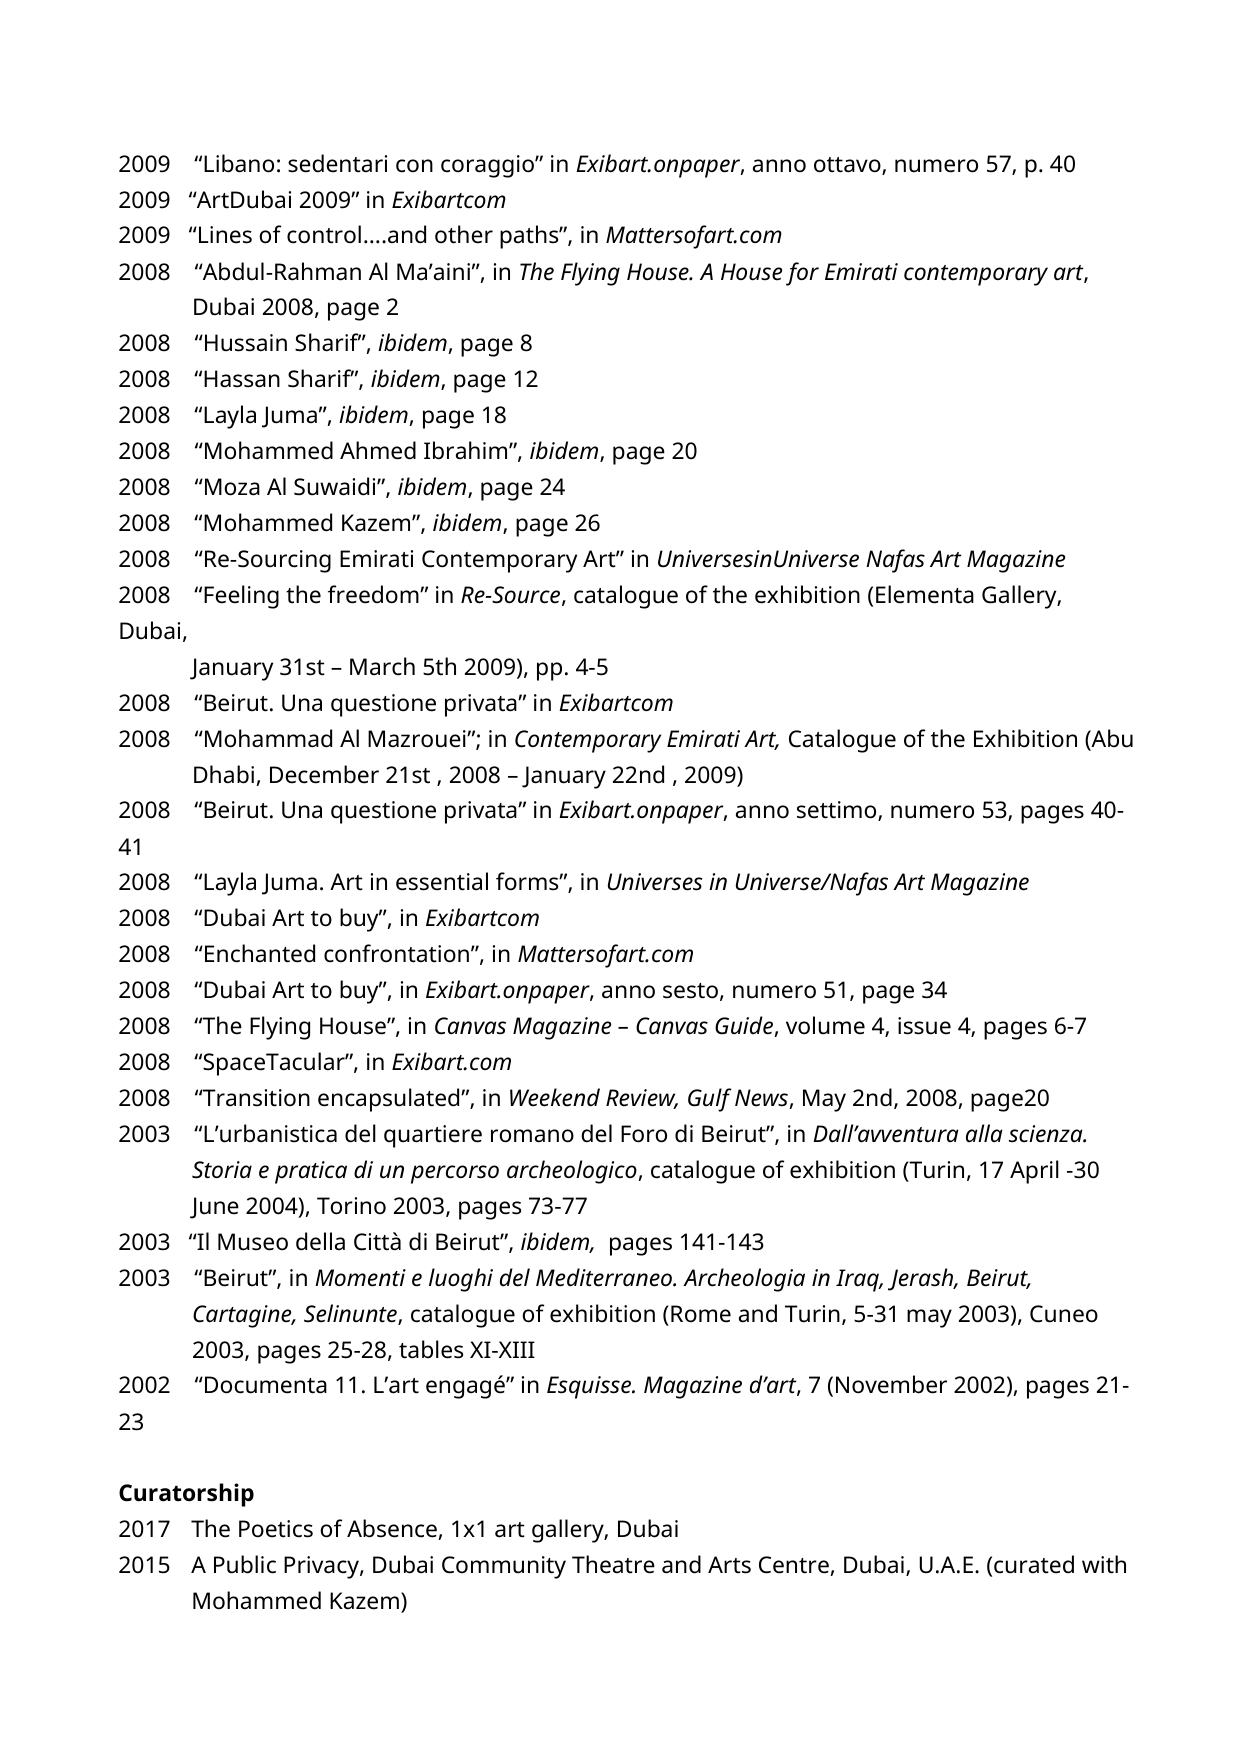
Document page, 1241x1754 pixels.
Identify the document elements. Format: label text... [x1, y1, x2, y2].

text 2008 “Mohammed Kazem”, ibidem, page 26 [118, 507, 1138, 538]
text 2009 “Libano: sedentari con coraggio” in Exibart.onpaper, anno ottavo, numero 57, p. 40 [118, 148, 1138, 179]
text 2008 “Beirut. Una questione privata” in Exibartcom [118, 687, 1138, 718]
text 2008 “Mohammad Al Mazrouei”; in Contemporary Emirati Art, Catalogue of the Exhibition (Abu Dhabi, December 21st , 2008 – January 22nd , 2009) [118, 723, 1138, 790]
text 2009 “Lines of control….and other paths”, in Mattersofart.com [118, 219, 1138, 251]
text 2008 “Dubai Art to buy”, in Exibartcom [118, 902, 1138, 933]
text 2003 “L’urbanistica del quartiere romano del Foro di Beirut”, in Dall’avventura alla scienza. Storia e pratica di un percorso archeologico, catalogue of exhibition (Turin, 17 April -30 June 2004), Torino 2003, pages 73-77 [118, 1118, 1138, 1221]
text 2008 “Transition encapsulated”, in Weekend Review, Gulf News, May 2nd, 2008, page20 [118, 1082, 1138, 1113]
text 2008 “Layla Juma”, ibidem, page 18 [118, 399, 1138, 430]
text 2002 “Documenta 11. L’art engagé” in Esquisse. Magazine d’art, 7 (November 2002), pages 21-23 [118, 1369, 1138, 1437]
text 2008 “Hassan Sharif”, ibidem, page 12 [118, 363, 1138, 394]
text 2008 “SpaceTacular”, in Exibart.com [118, 1046, 1138, 1077]
text 2008 “Moza Al Suwaidi”, ibidem, page 24 [118, 471, 1138, 502]
text 2003 “Beirut”, in Momenti e luoghi del Mediterraneo. Archeologia in Iraq, Jerash, Beirut, Cartagine, Selinunte, catalogue of exhibition (Rome and Turin, 5-31 may 2003), Cuneo 2003, pages 25-28, tables XI-XIII [118, 1262, 1138, 1365]
text 2009 “ArtDubai 2009” in Exibartcom [118, 183, 1138, 215]
text 2008 “Hussain Sharif”, ibidem, page 8 [118, 327, 1138, 358]
text 2008 “Abdul-Rahman Al Ma’aini”, in The Flying House. A House for Emirati contemporary art, Dubai 2008, page 2 [118, 255, 1138, 323]
text 2008 “Layla Juma. Art in essential forms”, in Universes in Universe/Nafas Art Magazine [118, 866, 1138, 898]
text 2008 “Beirut. Una questione privata” in Exibart.onpaper, anno settimo, numero 53, pages 40-41 [118, 794, 1138, 862]
text 2008 “Enchanted confrontation”, in Mattersofart.com [118, 938, 1138, 969]
text 2003 “Il Museo della Città di Beirut”, ibidem, pages 141-143 [118, 1226, 1138, 1257]
text January 31st – March 5th 2009), pp. 4-5 [118, 651, 1138, 682]
text 2008 “Mohammed Ahmed Ibrahim”, ibidem, page 20 [118, 435, 1138, 466]
text 2017 The Poetics of Absence, 1x1 art gallery, Dubai [118, 1513, 1138, 1544]
text 2008 “Dubai Art to buy”, in Exibart.onpaper, anno sesto, numero 51, page 34 [118, 974, 1138, 1005]
text 2015 A Public Privacy, Dubai Community Theatre and Arts Centre, Dubai, U.A.E. (curated with Mohammed Kazem) [118, 1549, 1138, 1616]
text 2008 “The Flying House”, in Canvas Magazine – Canvas Guide, volume 4, issue 4, pages 6-7 [118, 1010, 1138, 1041]
text 2008 “Feeling the freedom” in Re-Source, catalogue of the exhibition (Elementa Gallery, Dubai, [118, 579, 1138, 646]
text Curatorship [118, 1477, 1138, 1508]
text 2008 “Re-Sourcing Emirati Contemporary Art” in UniversesinUniverse Nafas Art Magazine [118, 543, 1138, 574]
